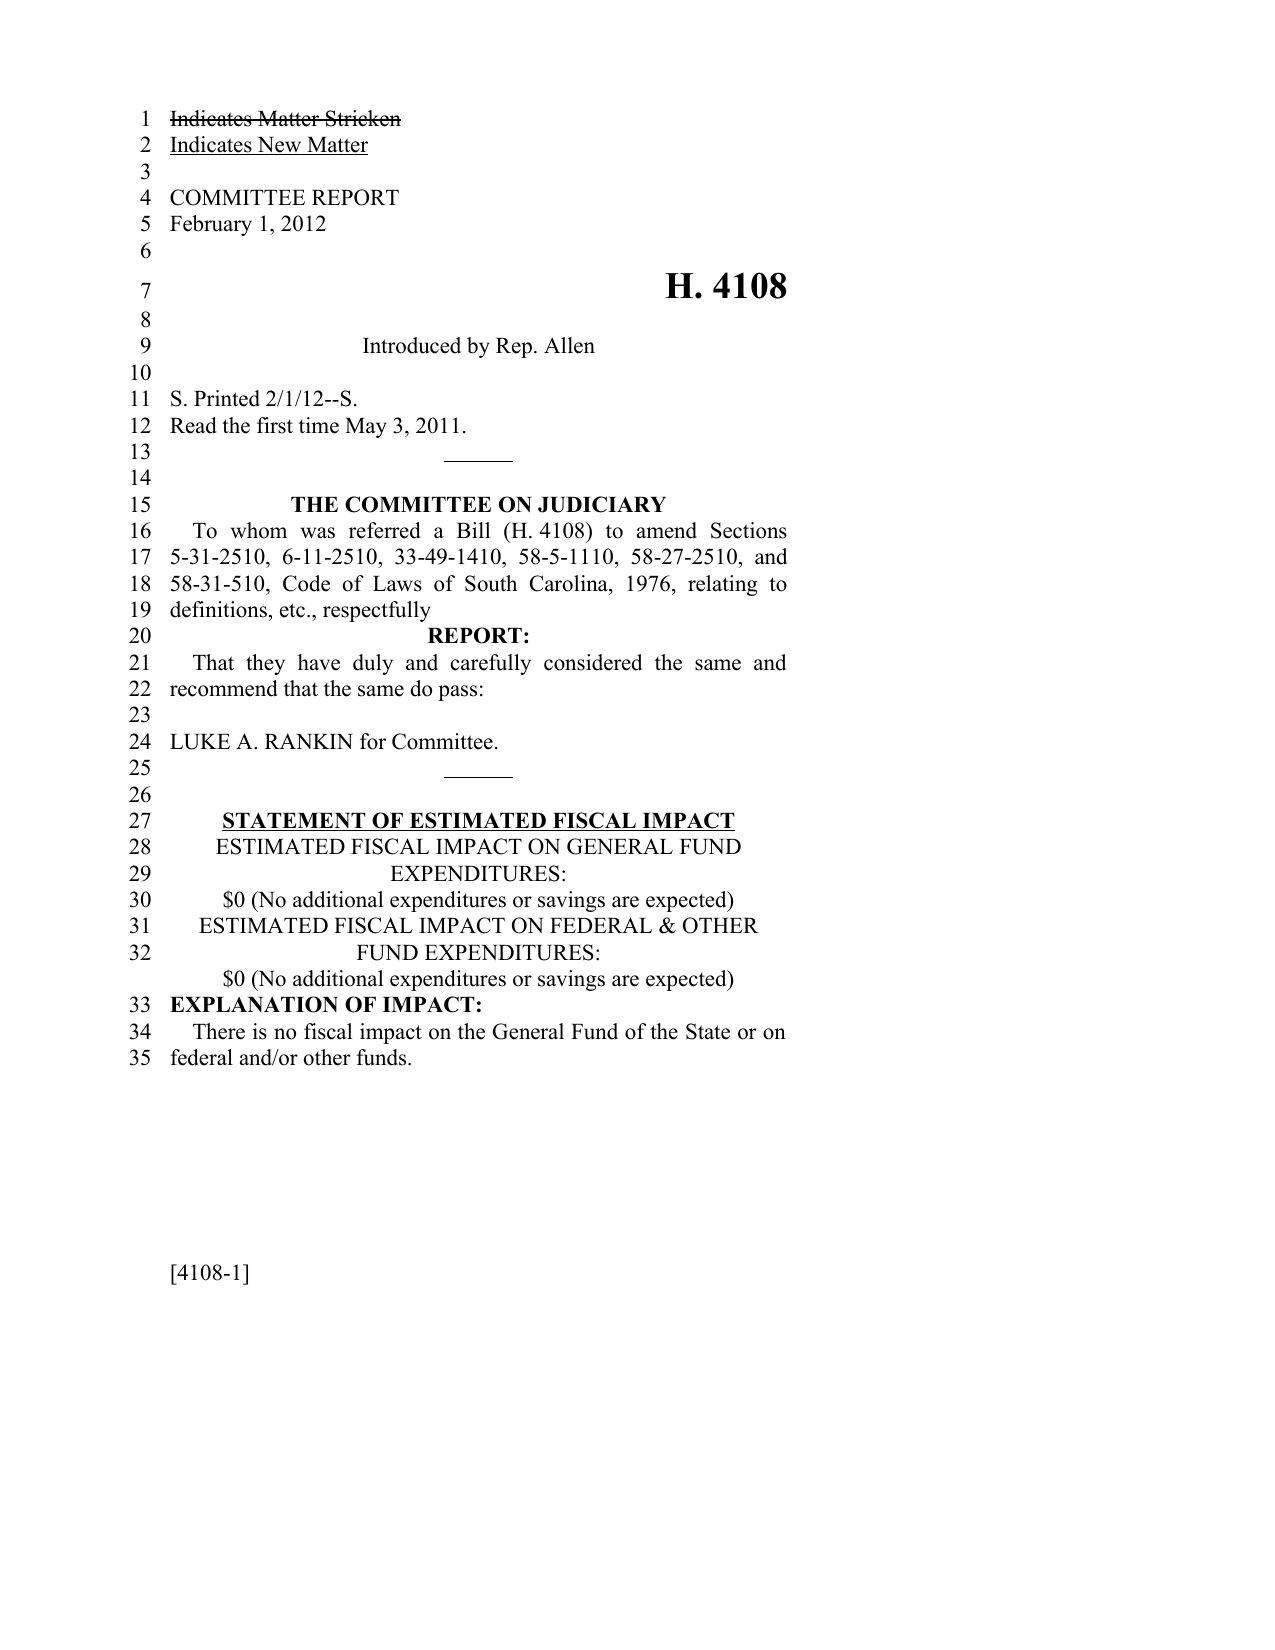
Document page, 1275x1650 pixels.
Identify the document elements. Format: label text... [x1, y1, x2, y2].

text THE COMMITTEE ON JUDICIARY [169, 491, 787, 517]
text S. Printed 2/1/12--S. [169, 385, 787, 412]
text REPORT: [169, 622, 787, 649]
text Introduced by Rep. Allen [169, 333, 787, 359]
text EXPLANATION OF IMPACT: [169, 991, 787, 1018]
text Indicates New Matter [169, 131, 787, 158]
text ESTIMATED FISCAL IMPACT ON GENERAL FUND EXPENDITURES: [169, 833, 787, 886]
text H. 4108 [169, 263, 787, 306]
text COMMITTEE REPORT [169, 184, 787, 210]
text There is no fiscal impact on the General Fund of the State or on federal and/or other funds. [169, 1018, 787, 1071]
text $0 (No additional expenditures or savings are expected) [169, 886, 787, 912]
text LUKE A. RANKIN for Committee. [169, 728, 787, 754]
text ESTIMATED FISCAL IMPACT ON FEDERAL & OTHER FUND EXPENDITURES: [169, 912, 787, 965]
text Read the first time May 3, 2011. [169, 412, 787, 438]
text Indicates Matter Stricken [169, 105, 787, 131]
text STATEMENT OF ESTIMATED FISCAL IMPACT [169, 807, 787, 833]
text February 1, 2012 [169, 210, 787, 237]
text That they have duly and carefully considered the same and recommend that the same do pass: [169, 649, 787, 702]
text $0 (No additional expenditures or savings are expected) [169, 965, 787, 991]
text To whom was referred a Bill (H. 4108) to amend Sections 5-31-2510, 6-11-2510, 33-49-1410, 58-5-1110, 58-27-2510, and 58-31-510, Code of Laws of South Carolina, 1976, relating to definitions, etc., respectfully [169, 517, 787, 622]
